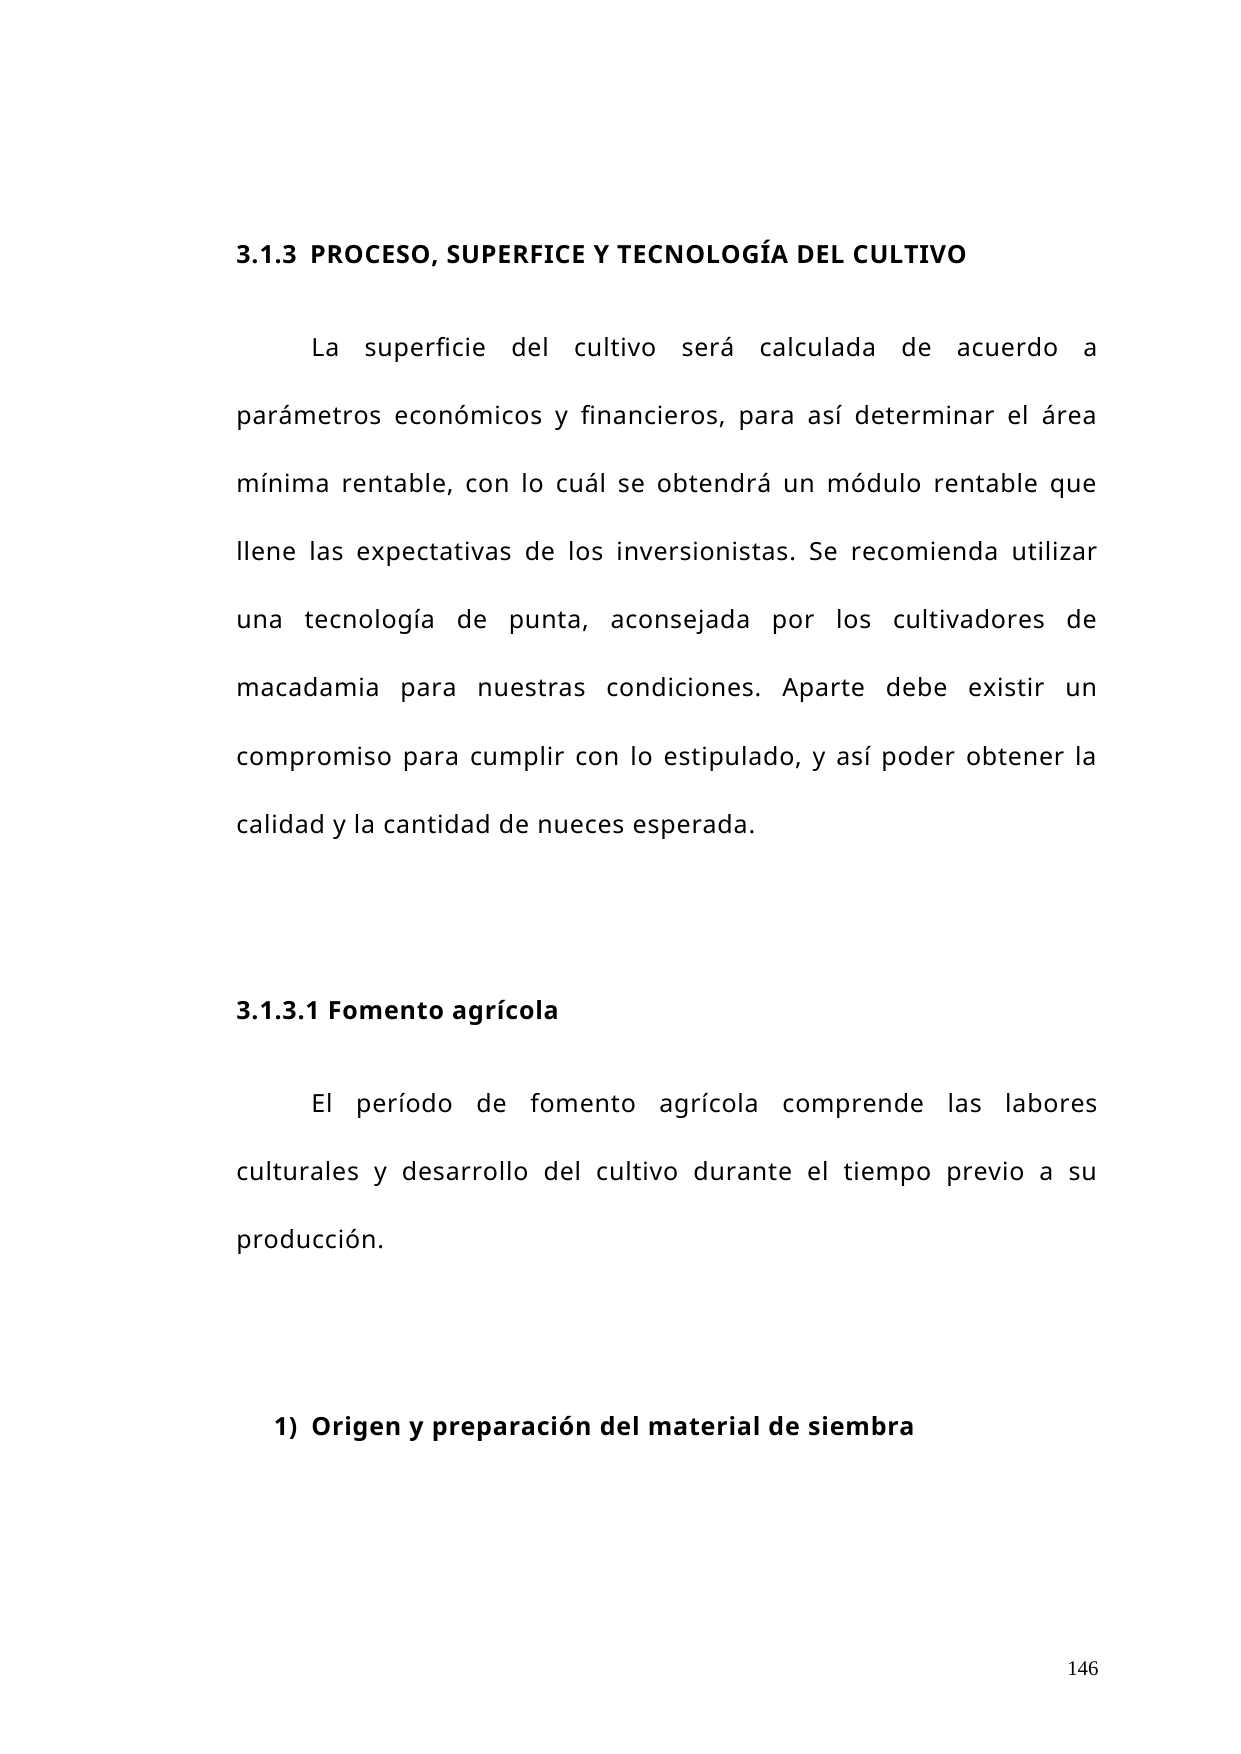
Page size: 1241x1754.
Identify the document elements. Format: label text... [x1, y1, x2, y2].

text 3.1.3 PROCESO, SUPERFICE Y TECNOLOGÍA DEL CULTIVO [236, 236, 1098, 270]
text 3.1.3.1 Fomento agrícola [236, 992, 1098, 1027]
list Origen y preparación del material de siembra [274, 1408, 1098, 1442]
text La superficie del cultivo será calculada de acuerdo a parámetros económicos y financieros, para así determinar el área mínima rentable, con lo cuál se obtendrá un módulo rentable que llene las expectativas de los inversionistas. Se recomienda utilizar una tecnología de punta, aconsejada por los cultivadores de macadamia para nuestras condiciones. Aparte debe existir un compromiso para cumplir con lo estipulado, y así poder obtener la calidad y la cantidad de nueces esperada. [236, 329, 1098, 840]
text El período de fomento agrícola comprende las labores culturales y desarrollo del cultivo durante el tiempo previo a su producción. [236, 1086, 1098, 1256]
